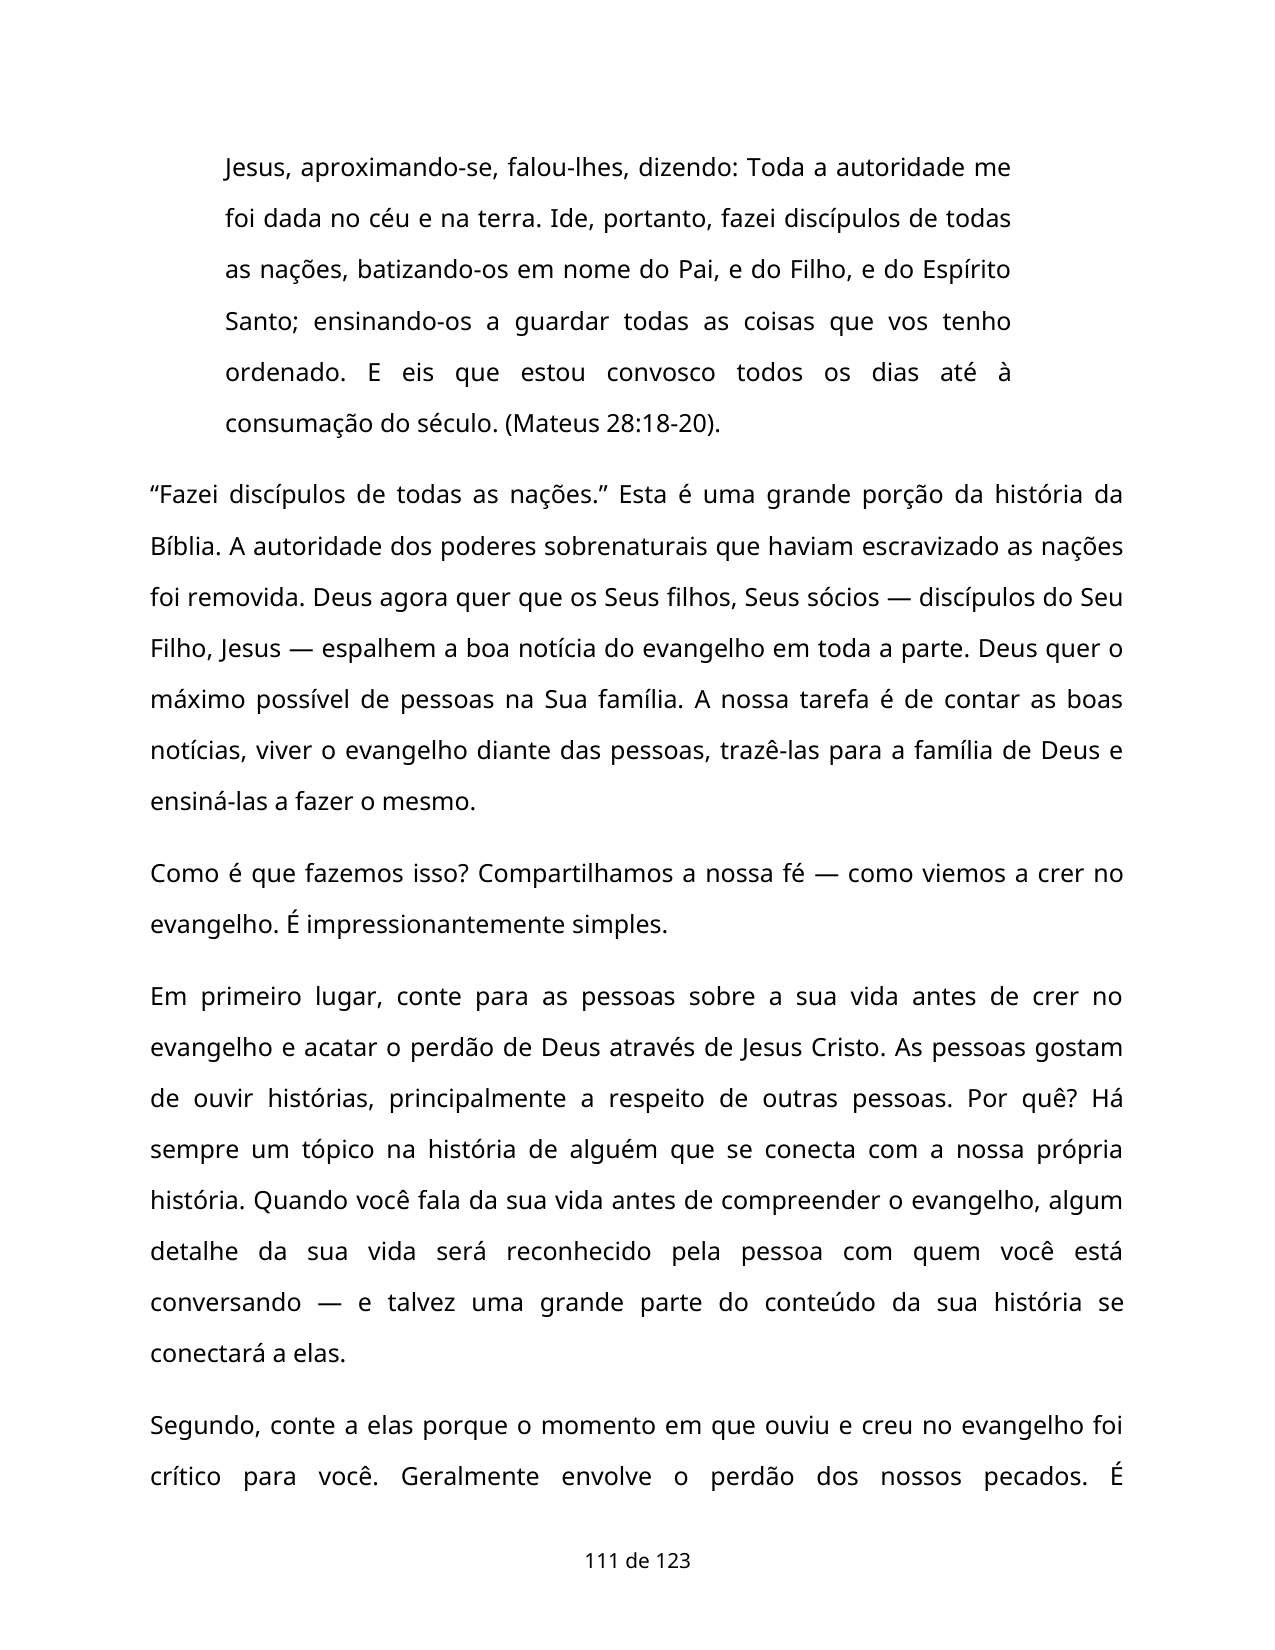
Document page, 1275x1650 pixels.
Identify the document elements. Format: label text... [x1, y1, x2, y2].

text “Fazei discípulos de todas as nações.” Esta é uma grande porção da história da Bíblia. A autoridade dos poderes sobrenaturais que haviam escravizado as nações foi removida. Deus agora quer que os Seus filhos, Seus sócios — discípulos do Seu Filho, Jesus — espalhem a boa notícia do evangelho em toda a parte. Deus quer o máximo possível de pessoas na Sua família. A nossa tarefa é de contar as boas notícias, viver o evangelho diante das pessoas, trazê-las para a família de Deus e ensiná-las a fazer o mesmo. [150, 477, 1125, 817]
text Jesus, aproximando-se, falou-lhes, dizendo: Toda a autoridade me foi dada no céu e na terra. Ide, portanto, fazei discípulos de todas as nações, batizando-os em nome do Pai, e do Filho, e do Espírito Santo; ensinando-os a guardar todas as coisas que vos tenho ordenado. E eis que estou convosco todos os dias até à consumação do século. (Mateus 28:18-20). [225, 150, 1012, 439]
text Como é que fazemos isso? Compartilhamos a nossa fé — como viemos a crer no evangelho. É impressionantemente simples. [150, 855, 1125, 940]
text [150, 1407, 1125, 1492]
text Em primeiro lugar, conte para as pessoas sobre a sua vida antes de crer no evangelho e acatar o perdão de Deus através de Jesus Cristo. As pessoas gostam de ouvir histórias, principalmente a respeito de outras pessoas. Por quê? Há sempre um tópico na história de alguém que se conecta com a nossa própria história. Quando você fala da sua vida antes de compreender o evangelho, algum detalhe da sua vida será reconhecido pela pessoa com quem você está conversando — e talvez uma grande parte do conteúdo da sua história se conectará a elas. [150, 978, 1125, 1369]
